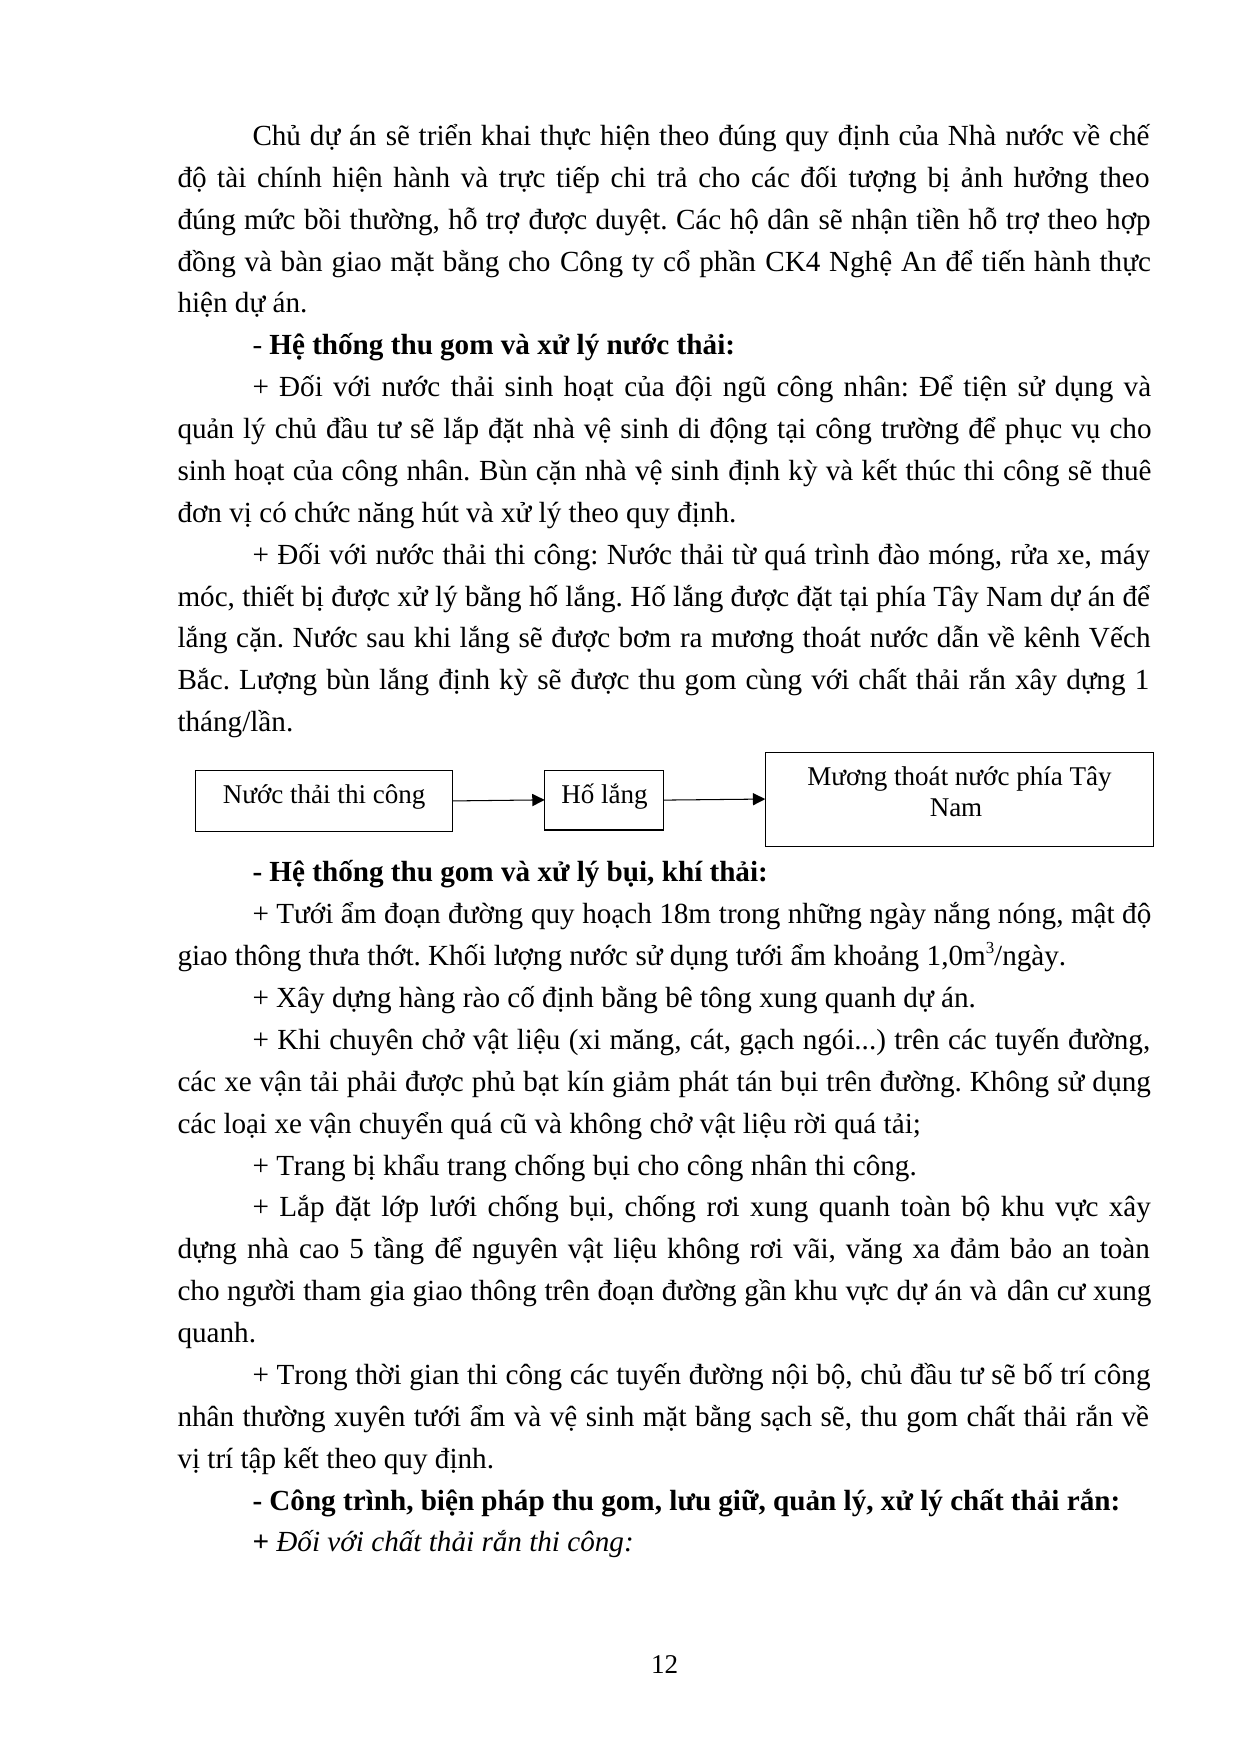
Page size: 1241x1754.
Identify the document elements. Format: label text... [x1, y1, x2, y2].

text - Hệ thống thu gom và xử lý nước thải: [177, 327, 1152, 361]
text + Tưới ẩm đoạn đường quy hoạch 18m trong những ngày nắng nóng, mật độ giao thông thưa thớt. Khối lượng nước sử dụng tưới ẩm khoảng 1,0m3/ngày. [177, 896, 1152, 972]
text + Đối với nước thải thi công: Nước thải từ quá trình đào móng, rửa xe, máy móc, thiết bị được xử lý bằng hố lắng. Hố lắng được đặt tại phía Tây Nam dự án để lắng cặn. Nước sau khi lắng sẽ được bơm ra mương thoát nước dẫn về kênh Vếch Bắc. Lượng bùn lắng định kỳ sẽ được thu gom cùng với chất thải rắn xây dựng 1 tháng/lần. [177, 537, 1152, 738]
text + Xây dựng hàng rào cố định bằng bê tông xung quanh dự án. [177, 980, 1152, 1014]
text + Đối với chất thải rắn thi công: [177, 1524, 1152, 1558]
text + Trong thời gian thi công các tuyến đường nội bộ, chủ đầu tư sẽ bố trí công nhân thường xuyên tưới ẩm và vệ sinh mặt bằng sạch sẽ, thu gom chất thải rắn về vị trí tập kết theo quy định. [177, 1357, 1152, 1474]
text + Khi chuyên chở vật liệu (xi măng, cát, gạch ngói...) trên các tuyến đường, các xe vận tải phải được phủ bạt kín giảm phát tán bụi trên đường. Không sử dụng các loại xe vận chuyển quá cũ và không chở vật liệu rời quá tải; [177, 1022, 1152, 1139]
text + Trang bị khẩu trang chống bụi cho công nhân thi công. [177, 1148, 1152, 1181]
text + Đối với nước thải sinh hoạt của đội ngũ công nhân: Để tiện sử dụng và quản lý chủ đầu tư sẽ lắp đặt nhà vệ sinh di động tại công trường để phục vụ cho sinh hoạt của công nhân. Bùn cặn nhà vệ sinh định kỳ và kết thúc thi công sẽ thuê đơn vị có chức năng hút và xử lý theo quy định. [177, 369, 1152, 528]
text Chủ dự án sẽ triển khai thực hiện theo đúng quy định của Nhà nước về chế độ tài chính hiện hành và trực tiếp chi trả cho các đối tượng bị ảnh hưởng theo đúng mức bồi thường, hỗ trợ được duyệt. Các hộ dân sẽ nhận tiền hỗ trợ theo hợp đồng và bàn giao mặt bằng cho Công ty cổ phần CK4 Nghệ An để tiến hành thực hiện dự án. [177, 118, 1152, 319]
text - Công trình, biện pháp thu gom, lưu giữ, quản lý, xử lý chất thải rắn: [177, 1483, 1152, 1516]
text - Hệ thống thu gom và xử lý bụi, khí thải: [177, 854, 1152, 888]
text + Lắp đặt lớp lưới chống bụi, chống rơi xung quanh toàn bộ khu vực xây dựng nhà cao 5 tầng để nguyên vật liệu không rơi vãi, văng xa đảm bảo an toàn cho người tham gia giao thông trên đoạn đường gần khu vực dự án và dân cư xung quanh. [177, 1189, 1152, 1349]
